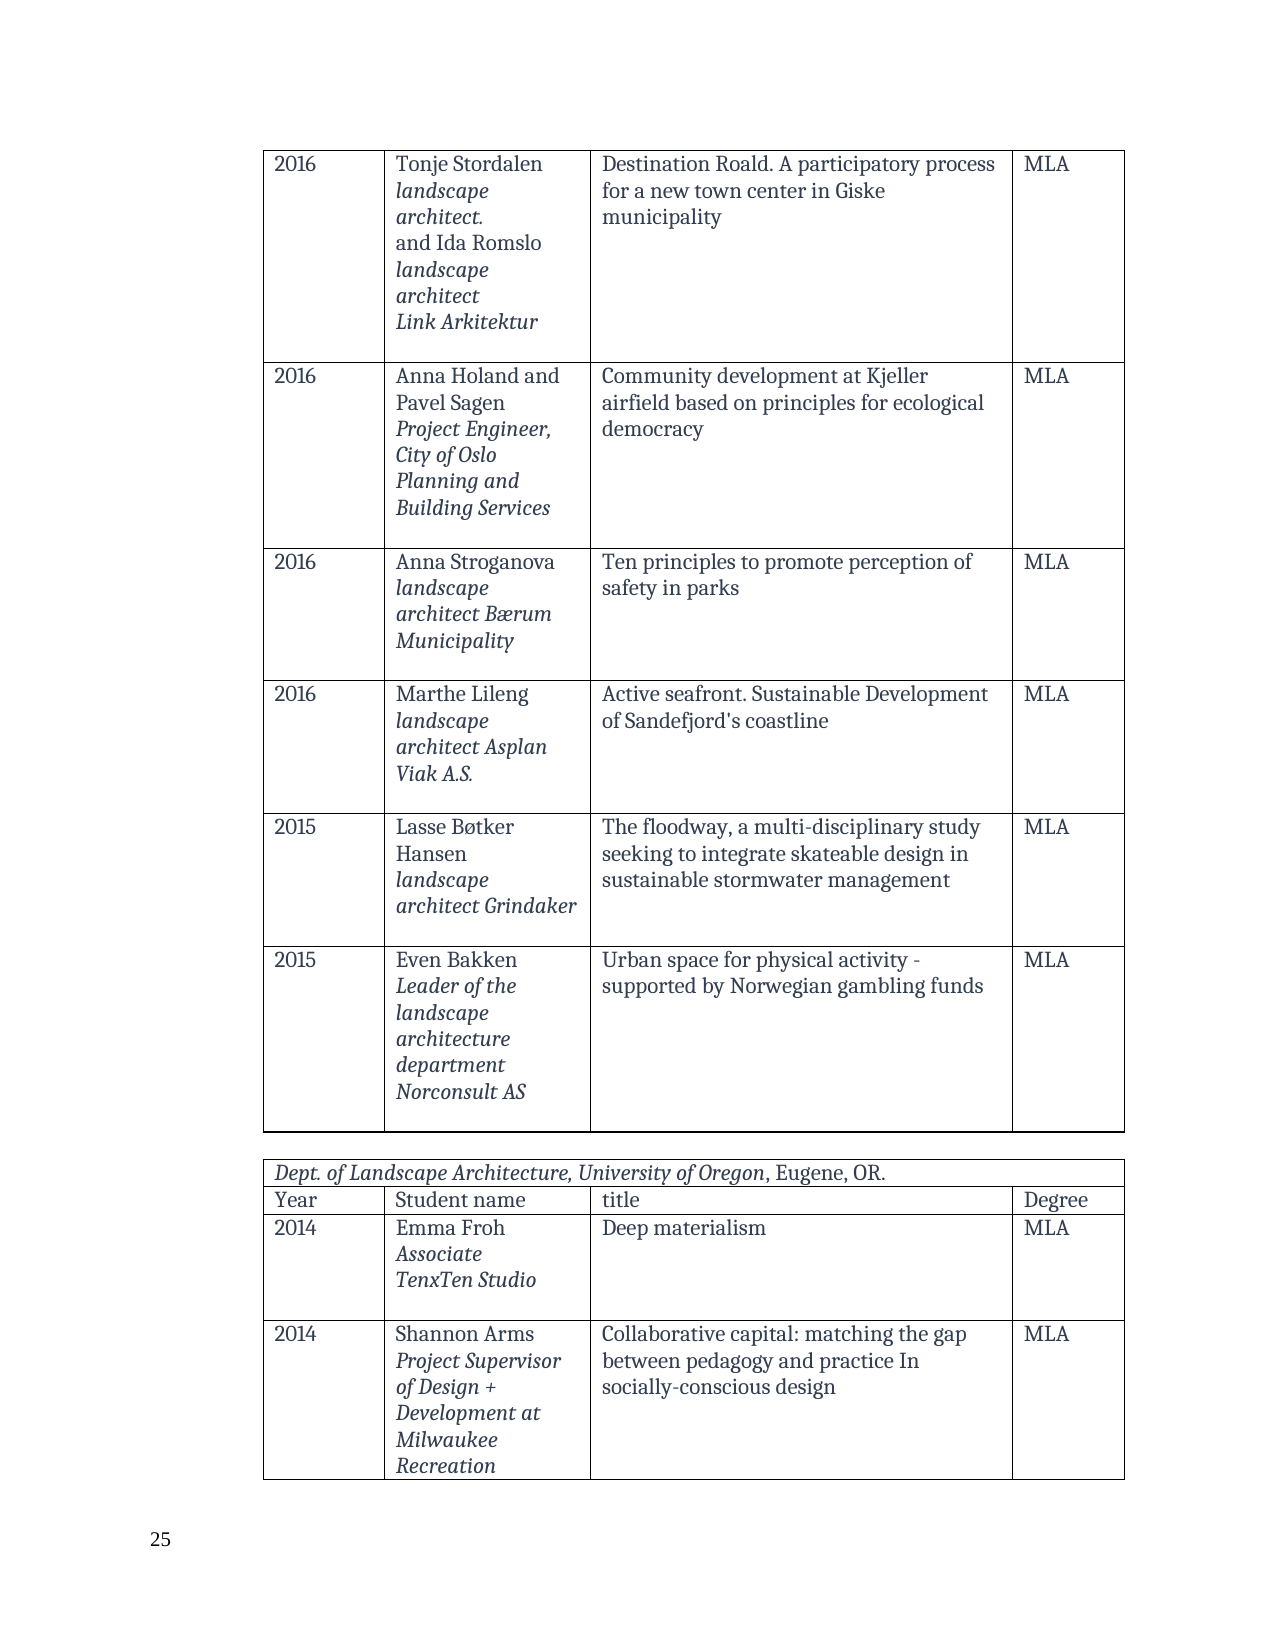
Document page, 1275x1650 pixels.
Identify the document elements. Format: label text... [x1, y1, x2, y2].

table_cell MLA [1013, 681, 1124, 813]
table_cell Emma Froh Associate TenxTen Studio [385, 1215, 590, 1320]
table_cell title [591, 1187, 1012, 1213]
table_cell Anna Stroganova landscape architect Bærum Municipality [385, 549, 590, 680]
table_cell The floodway, a multi-disciplinary study seeking to integrate skateable design in sustainable stormwater management [591, 814, 1012, 946]
table_cell Lasse Bøtker Hansen landscape architect Grindaker [385, 814, 590, 946]
table_cell MLA [1013, 151, 1124, 362]
table_cell Anna Holand and Pavel Sagen Project Engineer, City of Oslo Planning and Building Services [385, 363, 590, 547]
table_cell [385, 1321, 590, 1479]
table_cell MLA [1013, 1215, 1124, 1320]
table_cell Urban space for physical activity - supported by Norwegian gambling funds [591, 947, 1012, 1131]
table_cell Marthe Lileng landscape architect Asplan Viak A.S. [385, 681, 590, 813]
table_cell MLA [1013, 814, 1124, 946]
table_cell Degree [1013, 1187, 1124, 1213]
table_cell MLA [1013, 1321, 1124, 1479]
table_cell 2016 [264, 151, 384, 362]
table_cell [591, 1321, 1012, 1479]
table_cell Deep materialism [591, 1215, 1012, 1320]
table_cell MLA [1013, 549, 1124, 680]
table_cell MLA [1013, 363, 1124, 547]
table_cell 2015 [264, 947, 384, 1131]
table_cell Destination Roald. A participatory process for a new town center in Giske municipality [591, 151, 1012, 362]
table_cell 2015 [264, 814, 384, 946]
table_cell Active seafront. Sustainable Development of Sandefjord's coastline [591, 681, 1012, 813]
table_cell 2016 [264, 549, 384, 680]
table_cell Student name [385, 1187, 590, 1213]
table_cell 2016 [264, 363, 384, 547]
table_cell Tonje Stordalen landscape architect. and Ida Romslo landscape architect Link Arkitektur [385, 151, 590, 362]
table_cell 2016 [264, 681, 384, 813]
table_cell 2014 [264, 1215, 384, 1320]
table_cell MLA [1013, 947, 1124, 1131]
table_cell Even Bakken Leader of the landscape architecture department Norconsult AS [385, 947, 590, 1131]
table_cell Ten principles to promote perception of safety in parks [591, 549, 1012, 680]
table_cell Year [264, 1187, 384, 1213]
table_header Dept. of Landscape Architecture, University of Oregon, Eugene, OR. [264, 1160, 1124, 1186]
table_cell Community development at Kjeller airfield based on principles for ecological democracy [591, 363, 1012, 547]
table_cell 2014 [264, 1321, 384, 1479]
